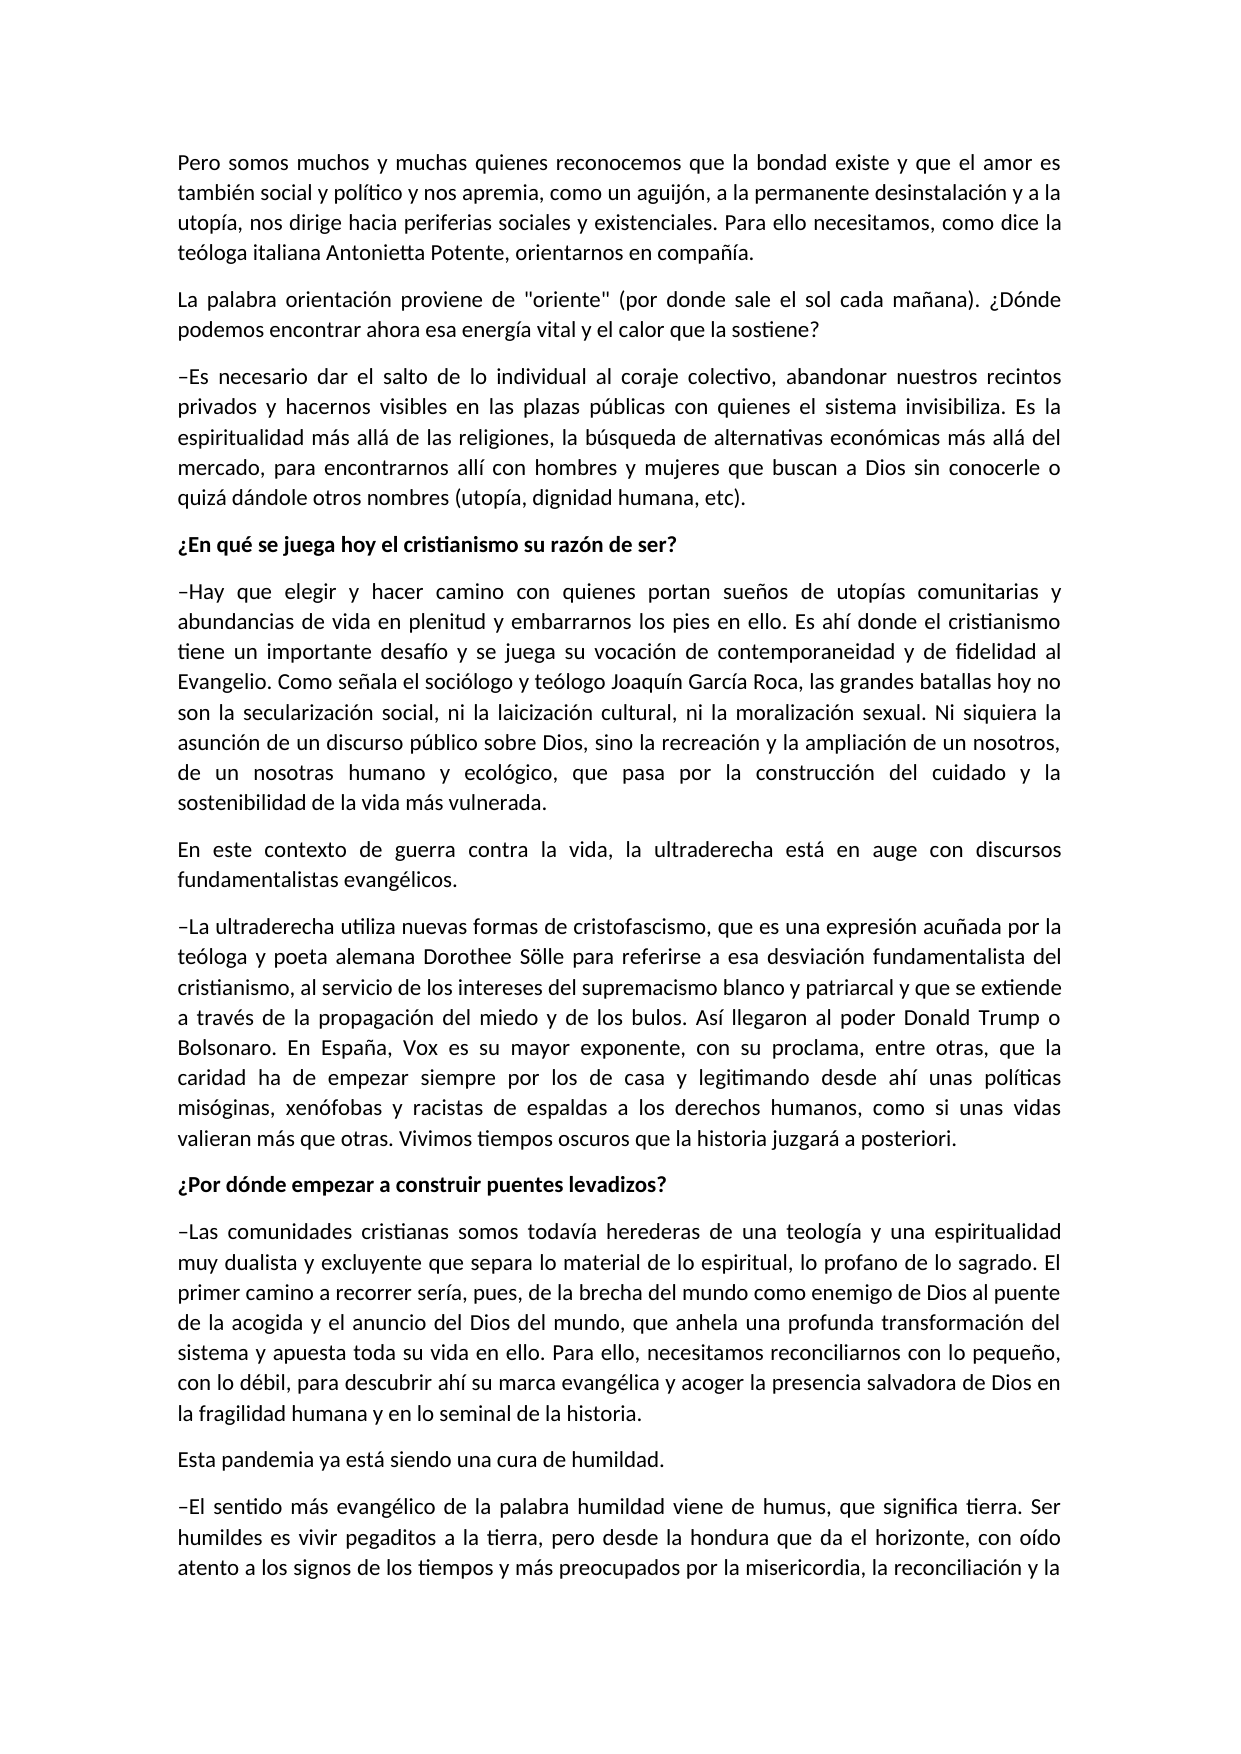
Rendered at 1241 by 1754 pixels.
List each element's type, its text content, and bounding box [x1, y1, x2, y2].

text ¿En qué se juega hoy el cristianismo su razón de ser? [177, 530, 1063, 558]
text ¿Por dónde empezar a construir puentes levadizos? [177, 1171, 1063, 1198]
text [177, 148, 1063, 266]
text Esta pandemia ya está siendo una cura de humildad. [177, 1446, 1063, 1473]
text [177, 1492, 1063, 1581]
text En este contexto de guerra contra la vida, la ultraderecha está en auge con discursos fundamentalistas evangélicos. [177, 835, 1063, 893]
text –Es necesario dar el salto de lo individual al coraje colectivo, abandonar nuestros recintos privados y hacernos visibles en las plazas públicas con quienes el sistema invisibiliza. Es la espiritualidad más allá de las religiones, la búsqueda de alternativas económicas más allá del mercado, para encontrarnos allí con hombres y mujeres que buscan a Dios sin conocerle o quizá dándole otros nombres (utopía, dignidad humana, etc). [177, 362, 1063, 511]
text –La ultraderecha utiliza nuevas formas de cristofascismo, que es una expresión acuñada por la teóloga y poeta alemana Dorothee Sölle para referirse a esa desviación fundamentalista del cristianismo, al servicio de los intereses del supremacismo blanco y patriarcal y que se extiende a través de la propagación del miedo y de los bulos. Así llegaron al poder Donald Trump o Bolsonaro. En España, Vox es su mayor exponente, con su proclama, entre otras, que la caridad ha de empezar siempre por los de casa y legitimando desde ahí unas políticas misóginas, xenófobas y racistas de espaldas a los derechos humanos, como si unas vidas valieran más que otras. Vivimos tiempos oscuros que la historia juzgará a posteriori. [177, 912, 1063, 1152]
text –Las comunidades cristianas somos todavía herederas de una teología y una espiritualidad muy dualista y excluyente que separa lo material de lo espiritual, lo profano de lo sagrado. El primer camino a recorrer sería, pues, de la brecha del mundo como enemigo de Dios al puente de la acogida y el anuncio del Dios del mundo, que anhela una profunda transformación del sistema y apuesta toda su vida en ello. Para ello, necesitamos reconciliarnos con lo pequeño, con lo débil, para descubrir ahí su marca evangélica y acoger la presencia salvadora de Dios en la fragilidad humana y en lo seminal de la historia. [177, 1217, 1063, 1427]
text La palabra orientación proviene de "oriente" (por donde sale el sol cada mañana). ¿Dónde podemos encontrar ahora esa energía vital y el calor que la sostiene? [177, 285, 1063, 343]
text –Hay que elegir y hacer camino con quienes portan sueños de utopías comunitarias y abundancias de vida en plenitud y embarrarnos los pies en ello. Es ahí donde el cristianismo tiene un importante desafío y se juega su vocación de contemporaneidad y de fidelidad al Evangelio. Como señala el sociólogo y teólogo Joaquín García Roca, las grandes batallas hoy no son la secularización social, ni la laicización cultural, ni la moralización sexual. Ni siquiera la asunción de un discurso público sobre Dios, sino la recreación y la ampliación de un nosotros, de un nosotras humano y ecológico, que pasa por la construcción del cuidado y la sostenibilidad de la vida más vulnerada. [177, 577, 1063, 816]
